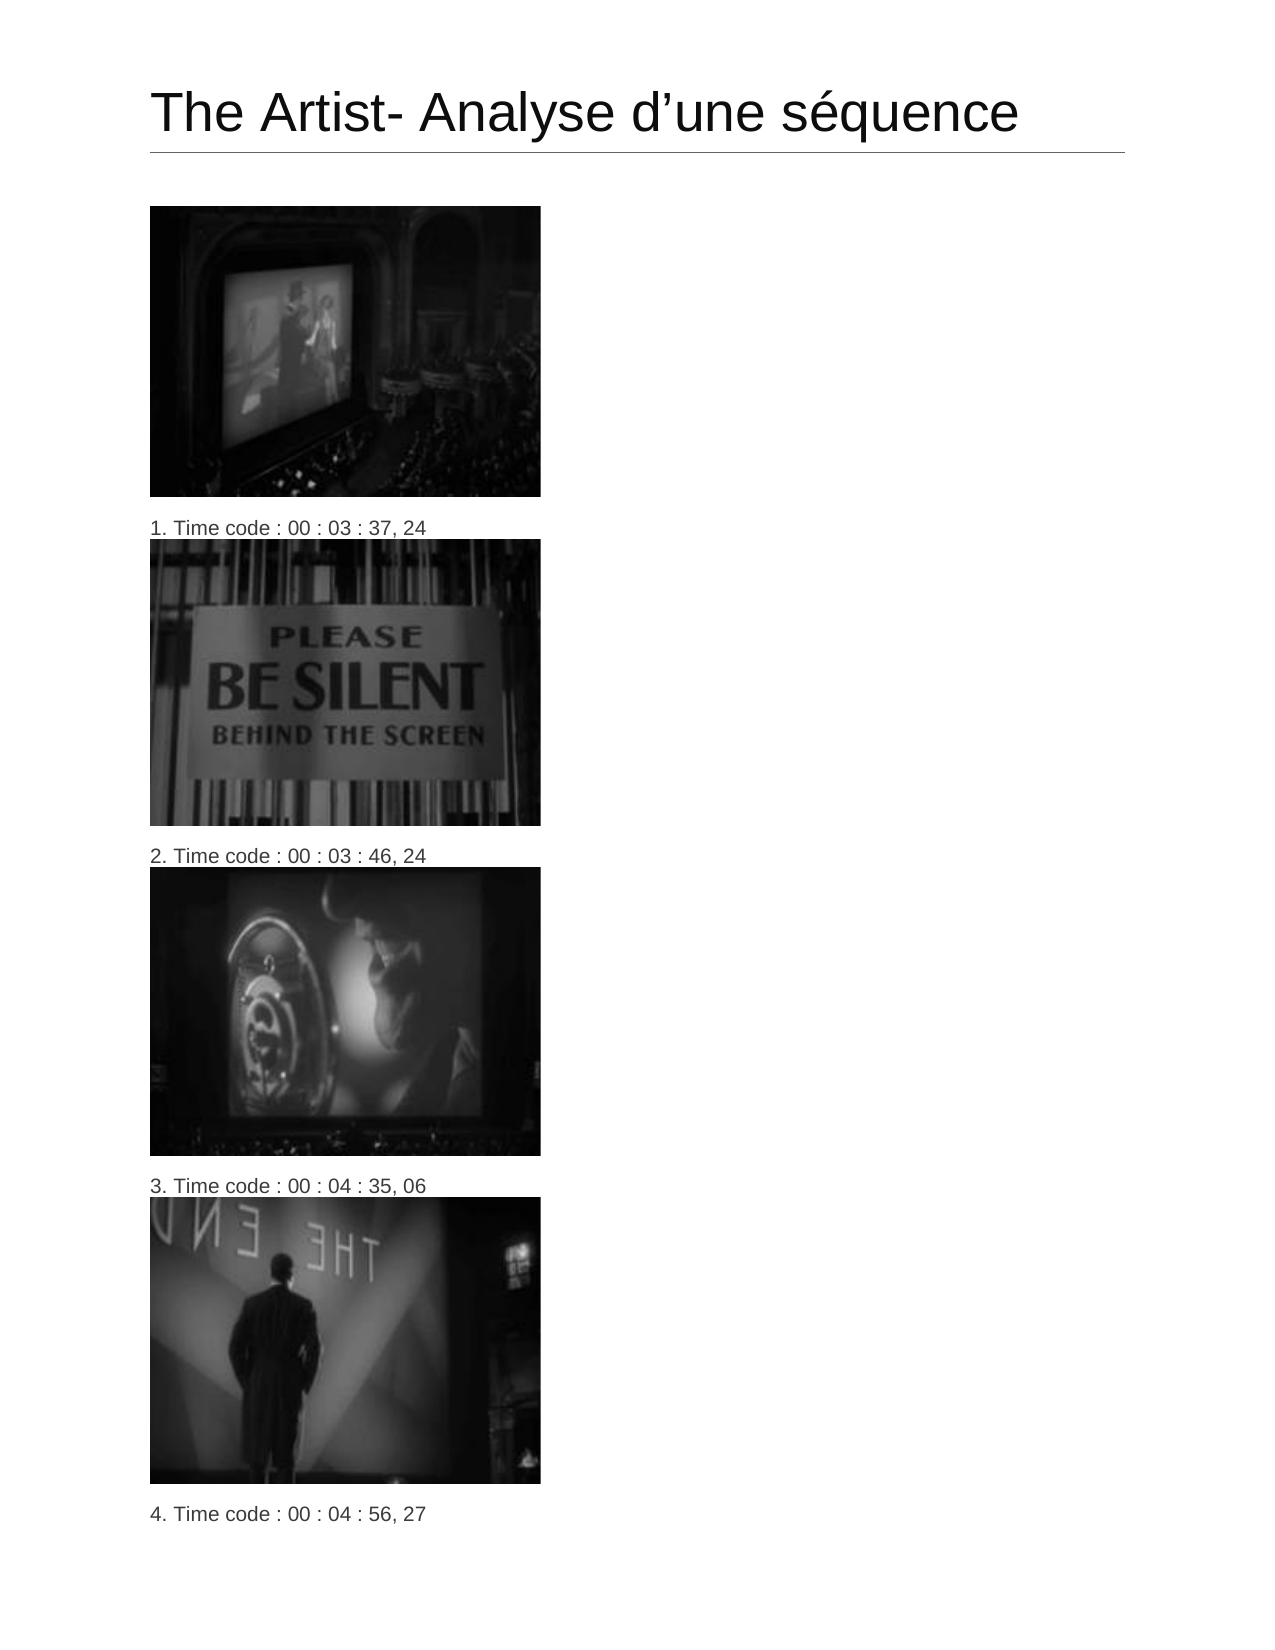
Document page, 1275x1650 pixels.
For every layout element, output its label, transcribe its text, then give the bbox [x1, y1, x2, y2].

picture [150, 867, 541, 1156]
text 2. Time code : 00 : 03 : 46, 24 [150, 825, 1125, 868]
text The Artist- Analyse d’une séquence [150, 80, 1125, 152]
picture [150, 539, 541, 826]
picture [150, 206, 541, 497]
text 4. Time code : 00 : 04 : 56, 27 [150, 1484, 1125, 1526]
text 1. Time code : 00 : 03 : 37, 24 [150, 497, 1125, 539]
picture [150, 1197, 541, 1484]
text 3. Time code : 00 : 04 : 35, 06 [150, 1155, 1125, 1198]
